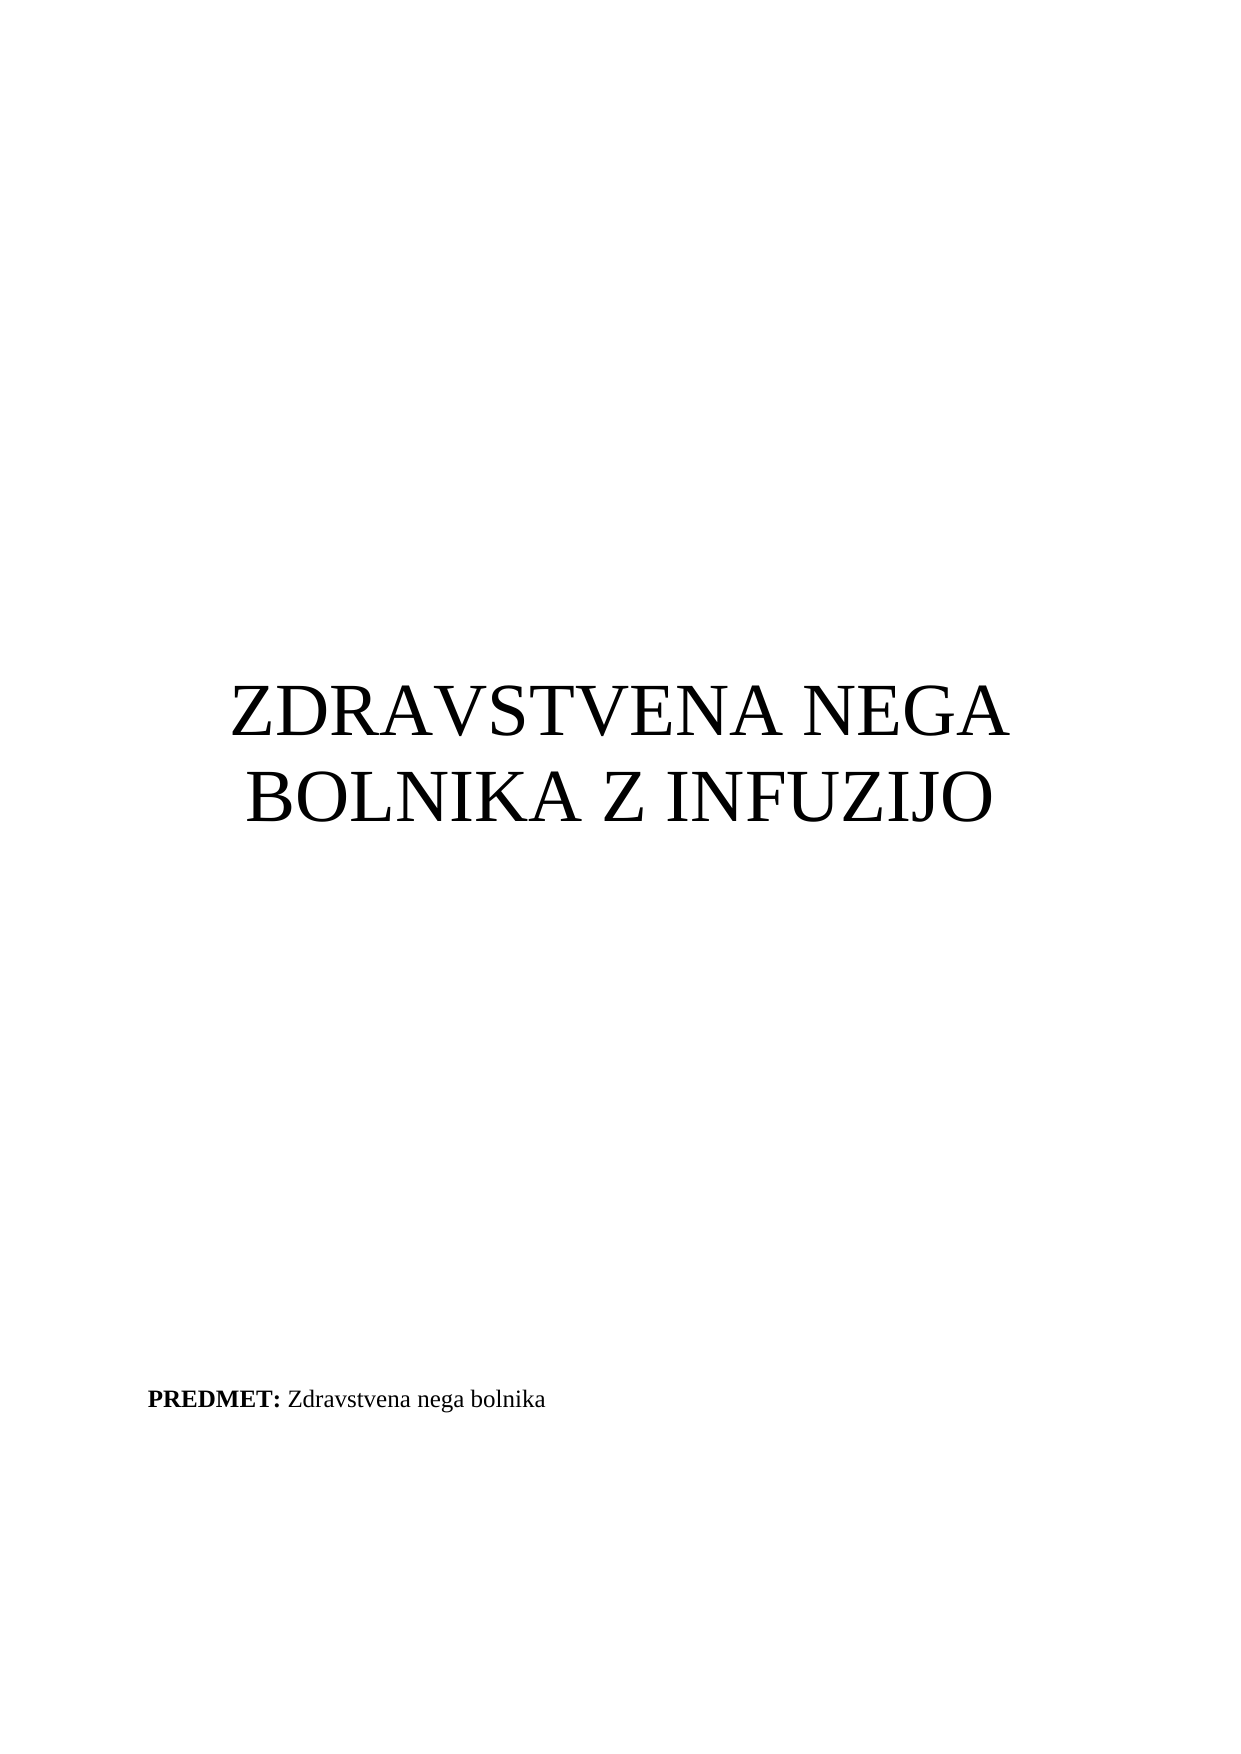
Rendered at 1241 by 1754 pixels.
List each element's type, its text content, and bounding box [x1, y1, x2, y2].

text PREDMET: Zdravstvena nega bolnika [148, 1384, 1093, 1413]
text ZDRAVSTVENA NEGA BOLNIKA Z INFUZIJO [148, 665, 1093, 838]
